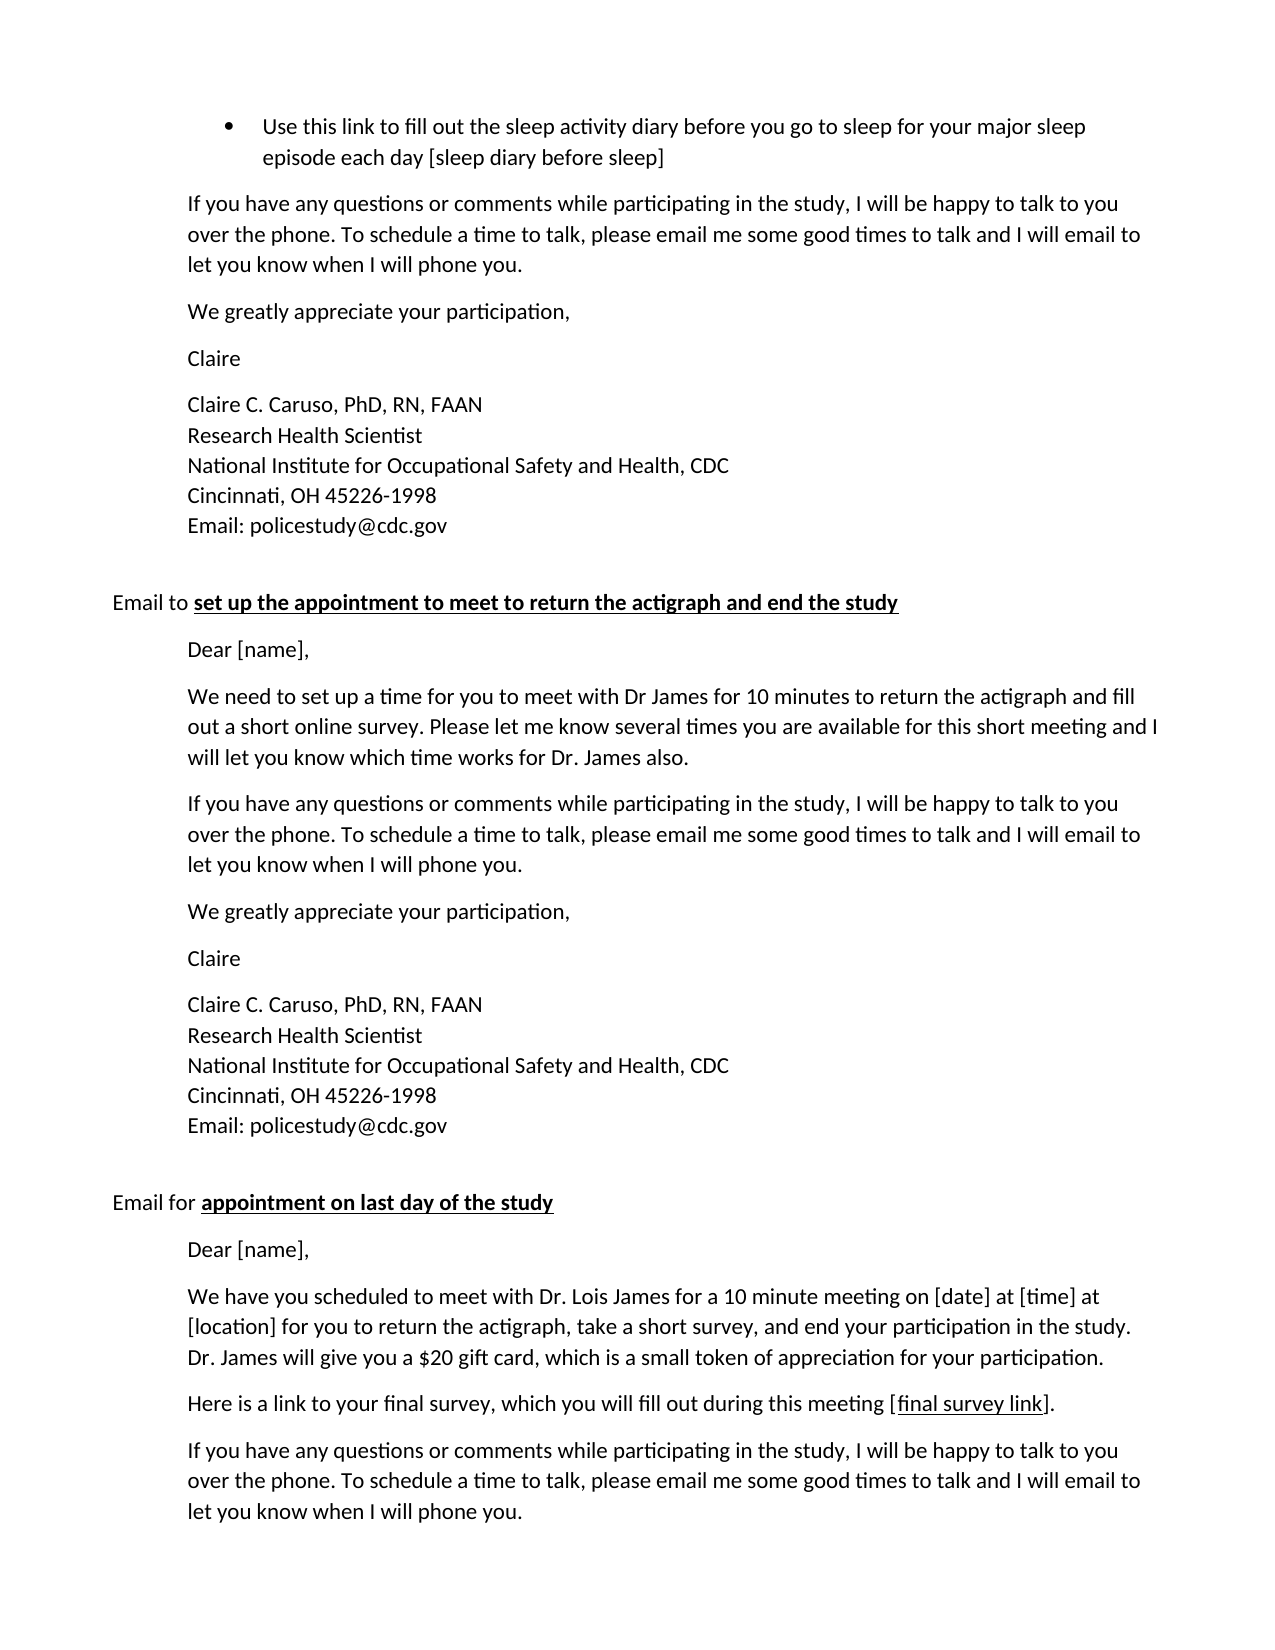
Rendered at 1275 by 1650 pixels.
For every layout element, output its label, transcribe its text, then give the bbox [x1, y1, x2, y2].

text National Institute for Occupational Safety and Health, CDC [187, 1051, 1162, 1079]
text Cincinnati, OH 45226-1998 [187, 481, 1162, 509]
text Email to set up the appointment to meet to return the actigraph and end the study [112, 588, 1162, 617]
text We greatly appreciate your participation, [187, 897, 1162, 925]
text We need to set up a time for you to meet with Dr James for 10 minutes to return the actigraph and fill out a short online survey. Please let me know several times you are available for this short meeting and I will let you know which time works for Dr. James also. [187, 682, 1162, 771]
text National Institute for Occupational Safety and Health, CDC [187, 451, 1162, 479]
text Email for appointment on last day of the study [112, 1188, 1162, 1217]
text If you have any questions or comments while participating in the study, I will be happy to talk to you over the phone. To schedule a time to talk, please email me some good times to talk and I will email to let you know when I will phone you. [187, 789, 1162, 878]
text Claire C. Caruso, PhD, RN, FAAN [187, 391, 1162, 419]
text Cincinnati, OH 45226-1998 [187, 1081, 1162, 1109]
text Email: policestudy@cdc.gov [187, 1111, 1162, 1139]
text Email: policestudy@cdc.gov [187, 511, 1162, 539]
text Research Health Scientist [187, 1021, 1162, 1049]
text If you have any questions or comments while participating in the study, I will be happy to talk to you over the phone. To schedule a time to talk, please email me some good times to talk and I will email to let you know when I will phone you. [187, 1436, 1162, 1525]
text We greatly appreciate your participation, [187, 297, 1162, 325]
text If you have any questions or comments while participating in the study, I will be happy to talk to you over the phone. To schedule a time to talk, please email me some good times to talk and I will email to let you know when I will phone you. [187, 189, 1162, 278]
text Research Health Scientist [187, 421, 1162, 449]
text Claire C. Caruso, PhD, RN, FAAN [187, 991, 1162, 1019]
text Dear [name], [187, 1235, 1162, 1263]
text Claire [187, 944, 1162, 972]
text We have you scheduled to meet with Dr. Lois James for a 10 minute meeting on [date] at [time] at [location] for you to return the actigraph, take a short survey, and end your participation in the study. Dr. James will give you a $20 gift card, which is a small token of appreciation for your participation. [187, 1282, 1162, 1371]
text Claire [187, 344, 1162, 372]
text Here is a link to your final survey, which you will fill out during this meeting [final survey link]. [187, 1389, 1162, 1418]
text Dear [name], [187, 635, 1162, 663]
list Use this link to fill out the sleep activity diary before you go to sleep for your major sleep episode each day [sleep diary before sleep] [225, 112, 1162, 171]
